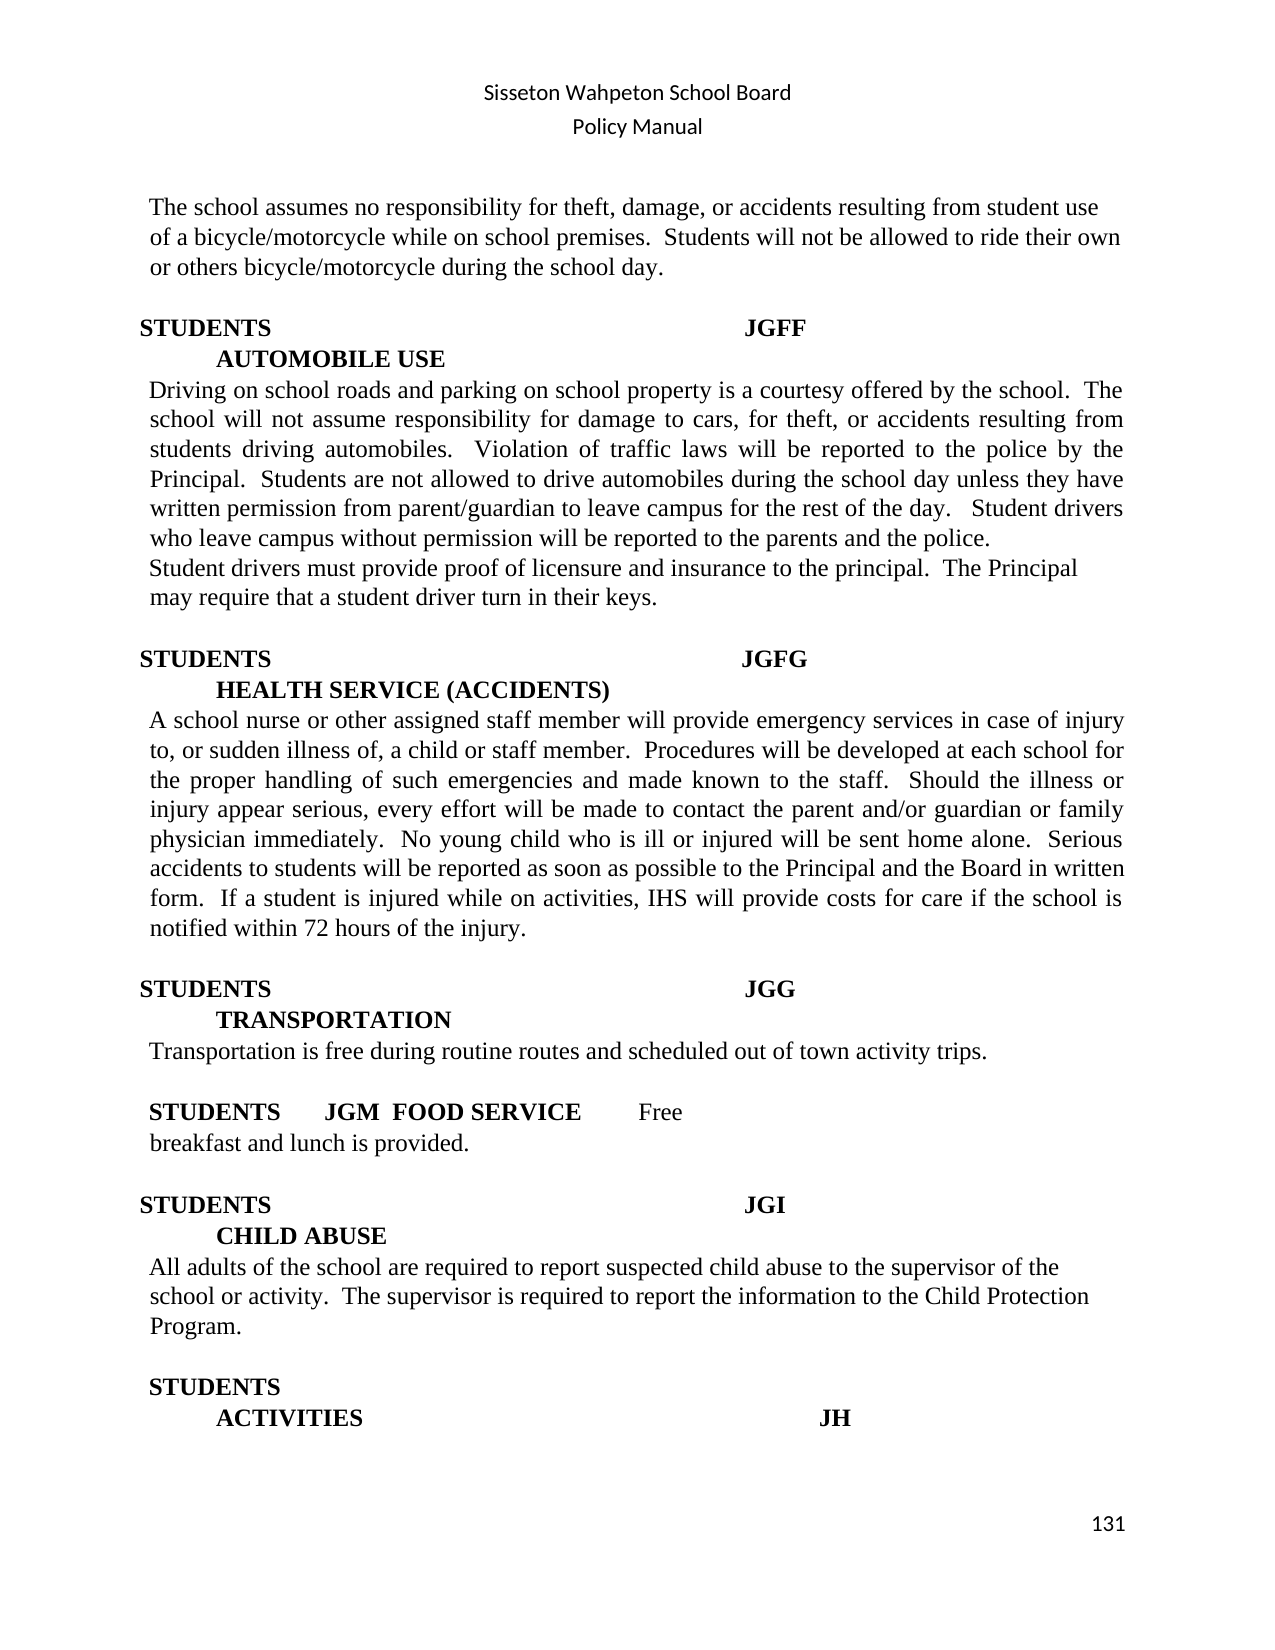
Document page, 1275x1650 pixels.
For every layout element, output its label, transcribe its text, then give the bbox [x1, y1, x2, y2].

text STUDENTS JGFG [103, 644, 1127, 672]
text STUDENTS JGM FOOD SERVICE Free breakfast and lunch is provided. [148, 1097, 683, 1156]
text HEALTH SERVICE (ACCIDENTS) [103, 675, 1127, 703]
text AUTOMOBILE USE [103, 344, 1127, 373]
text Transportation is free during routine routes and scheduled out of town activity trips. [148, 1036, 1125, 1064]
text The school assumes no responsibility for theft, damage, or accidents resulting from student use of a bicycle/motorcycle while on school premises. Students will not be allowed to ride their own or others bicycle/motorcycle during the school day. [148, 192, 1125, 280]
text CHILD ABUSE [103, 1221, 1127, 1249]
text Driving on school roads and parking on school property is a courtesy offered by the school. The school will not assume responsibility for damage to cars, for theft, or accidents resulting from students driving automobiles. Violation of traffic laws will be reported to the police by the Principal. Students are not allowed to drive automobiles during the school day unless they have written permission from parent/guardian to leave campus for the rest of the day. Student drivers who leave campus without permission will be reported to the parents and the police. [148, 375, 1125, 552]
text STUDENTS JGI [103, 1190, 1127, 1218]
text STUDENTS JGFF [103, 313, 1127, 342]
text ACTIVITIES JH [103, 1403, 1127, 1432]
text Student drivers must provide proof of licensure and insurance to the principal. The Principal may require that a student driver turn in their keys. [148, 553, 1125, 611]
text STUDENTS [148, 1372, 934, 1401]
text A school nurse or other assigned staff member will provide emergency services in case of injury to, or sudden illness of, a child or staff member. Procedures will be developed at each school for the proper handling of such emergencies and made known to the staff. Should the illness or injury appear serious, every effort will be made to contact the parent and/or guardian or family physician immediately. No young child who is ill or injured will be sent home alone. Serious accidents to students will be reported as soon as possible to the Principal and the Board in written form. If a student is injured while on activities, IHS will provide costs for care if the school is notified within 72 hours of the injury. [148, 706, 1125, 941]
text All adults of the school are required to report suspected child abuse to the supervisor of the school or activity. The supervisor is required to report the information to the Child Protection Program. [148, 1252, 1125, 1339]
text STUDENTS JGG [103, 974, 1127, 1003]
text TRANSPORTATION [103, 1005, 1127, 1034]
